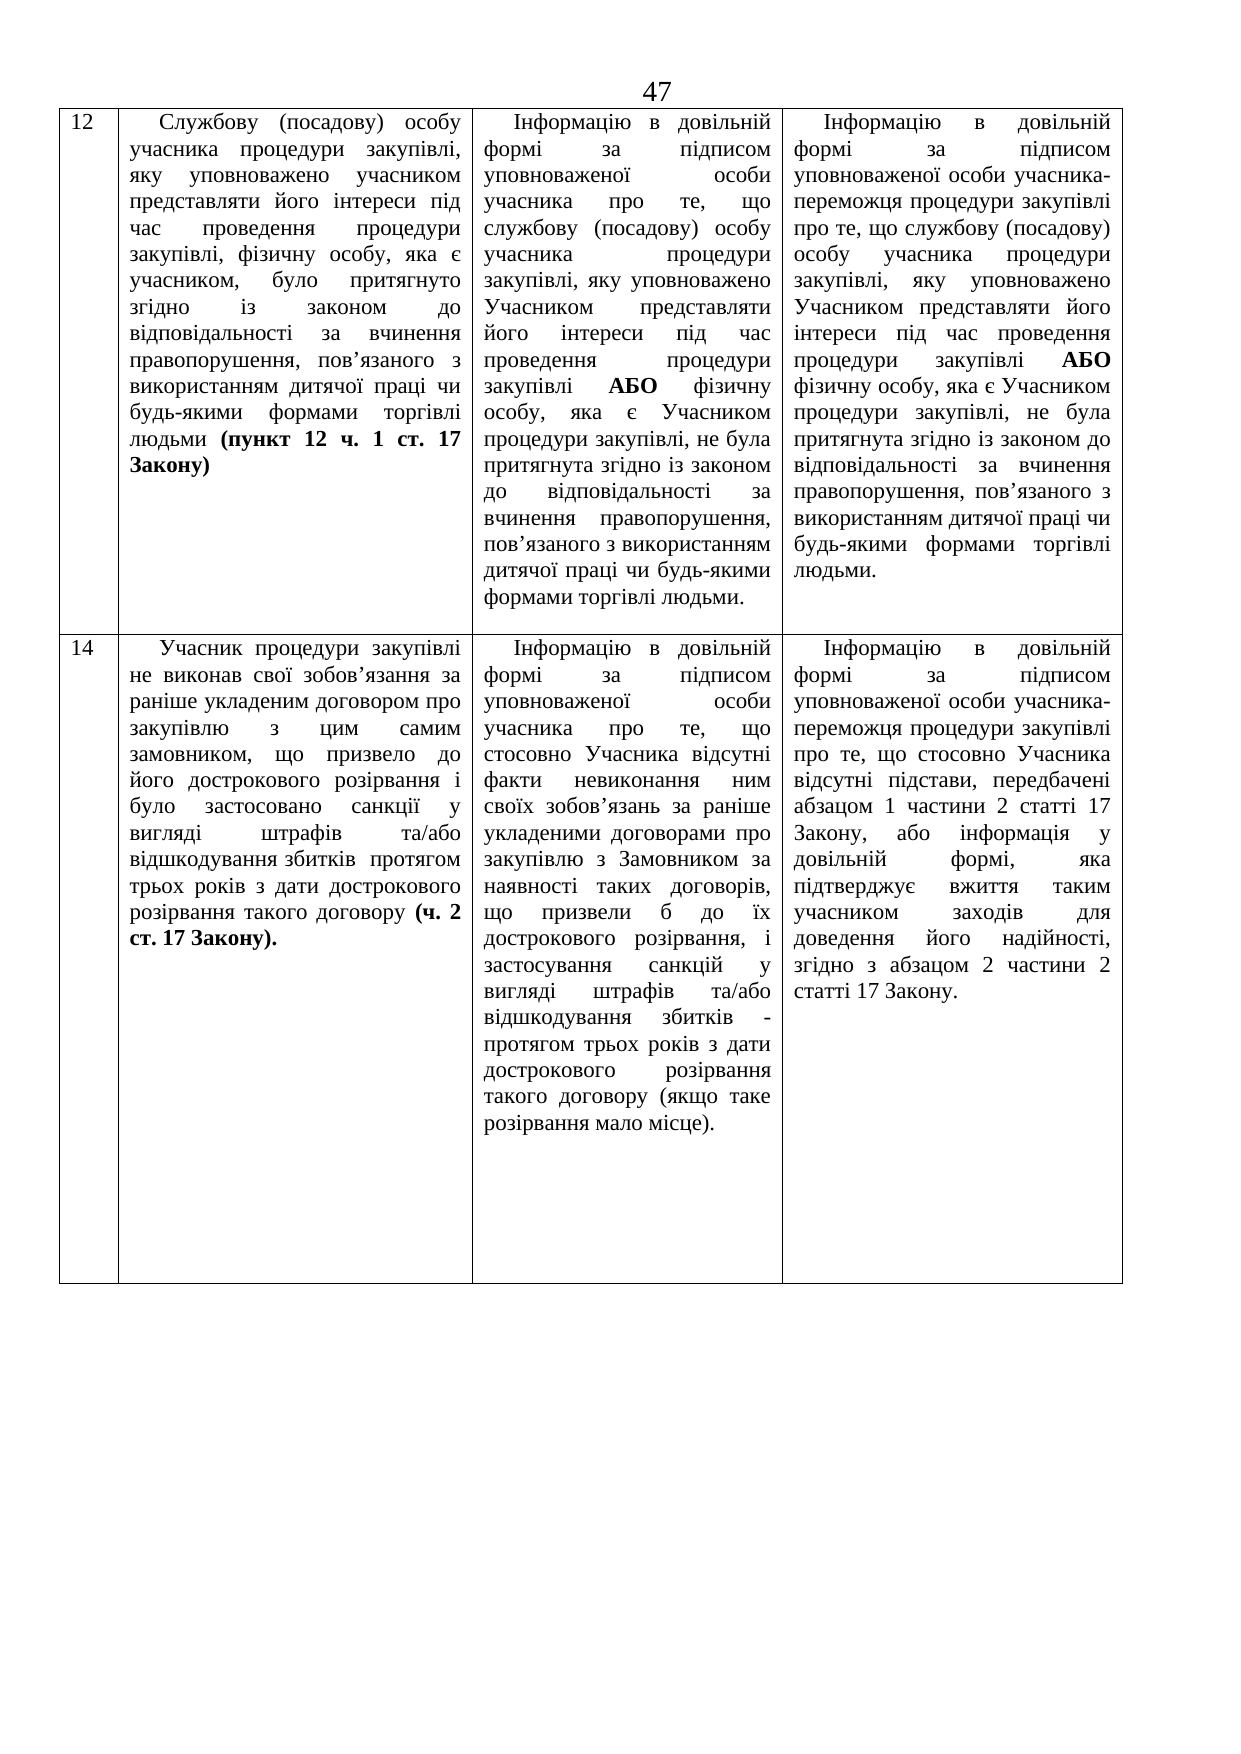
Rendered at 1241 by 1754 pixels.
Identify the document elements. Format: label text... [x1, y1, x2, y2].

table_cell Інформацію в довільній формі за підписом уповноваженої особи учасника про те, що стосовно Учасника відсутні факти невиконання ним своїх зобов’язань за раніше укладеними договорами про закупівлю з Замовником за наявності таких договорів, що призвели б до їх дострокового розірвання, і застосування санкцій у вигляді штрафів та/або відшкодування збитків - протягом трьох років з дати дострокового розірвання такого договору (якщо таке розірвання мало місце). [473, 635, 782, 1283]
table_cell Службову (посадову) особу учасника процедури закупівлі, яку уповноважено учасником представляти його інтереси під час проведення процедури закупівлі, фізичну особу, яка є учасником, було притягнуто згідно із законом до відповідальності за вчинення правопорушення, пов’язаного з використанням дитячої праці чи будь-якими формами торгівлі людьми (пункт 12 ч. 1 ст. 17 Закону) [119, 109, 472, 633]
table_cell 12 [60, 109, 118, 633]
table_cell Інформацію в довільній формі за підписом уповноваженої особи учасника про те, що службову (посадову) особу учасника процедури закупівлі, яку уповноважено Учасником представляти його інтереси під час проведення процедури закупівлі АБО фізичну особу, яка є Учасником процедури закупівлі, не була притягнута згідно із законом до відповідальності за вчинення правопорушення, пов’язаного з використанням дитячої праці чи будь-якими формами торгівлі людьми. [473, 109, 782, 633]
table_cell Інформацію в довільній формі за підписом уповноваженої особи учасника-переможця процедури закупівлі про те, що стосовно Учасника відсутні підстави, передбачені абзацом 1 частини 2 статті 17 Закону, або інформація у довільній формі, яка підтверджує вжиття таким учасником заходів для доведення його надійності, згідно з абзацом 2 частини 2 статті 17 Закону. [783, 635, 1122, 1283]
table_cell Учасник процедури закупівлі не виконав свої зобов’язання за раніше укладеним договором про закупівлю з цим самим замовником, що призвело до його дострокового розірвання і було застосовано санкції у вигляді штрафів та/або відшкодування збитків протягом трьох років з дати дострокового розірвання такого договору (ч. 2 ст. 17 Закону). [119, 635, 472, 1283]
table_cell Інформацію в довільній формі за підписом уповноваженої особи учасника-переможця процедури закупівлі про те, що службову (посадову) особу учасника процедури закупівлі, яку уповноважено Учасником представляти його інтереси під час проведення процедури закупівлі АБО фізичну особу, яка є Учасником процедури закупівлі, не була притягнута згідно із законом до відповідальності за вчинення правопорушення, пов’язаного з використанням дитячої праці чи будь-якими формами торгівлі людьми. [783, 109, 1122, 633]
table_cell 14 [60, 635, 118, 1283]
